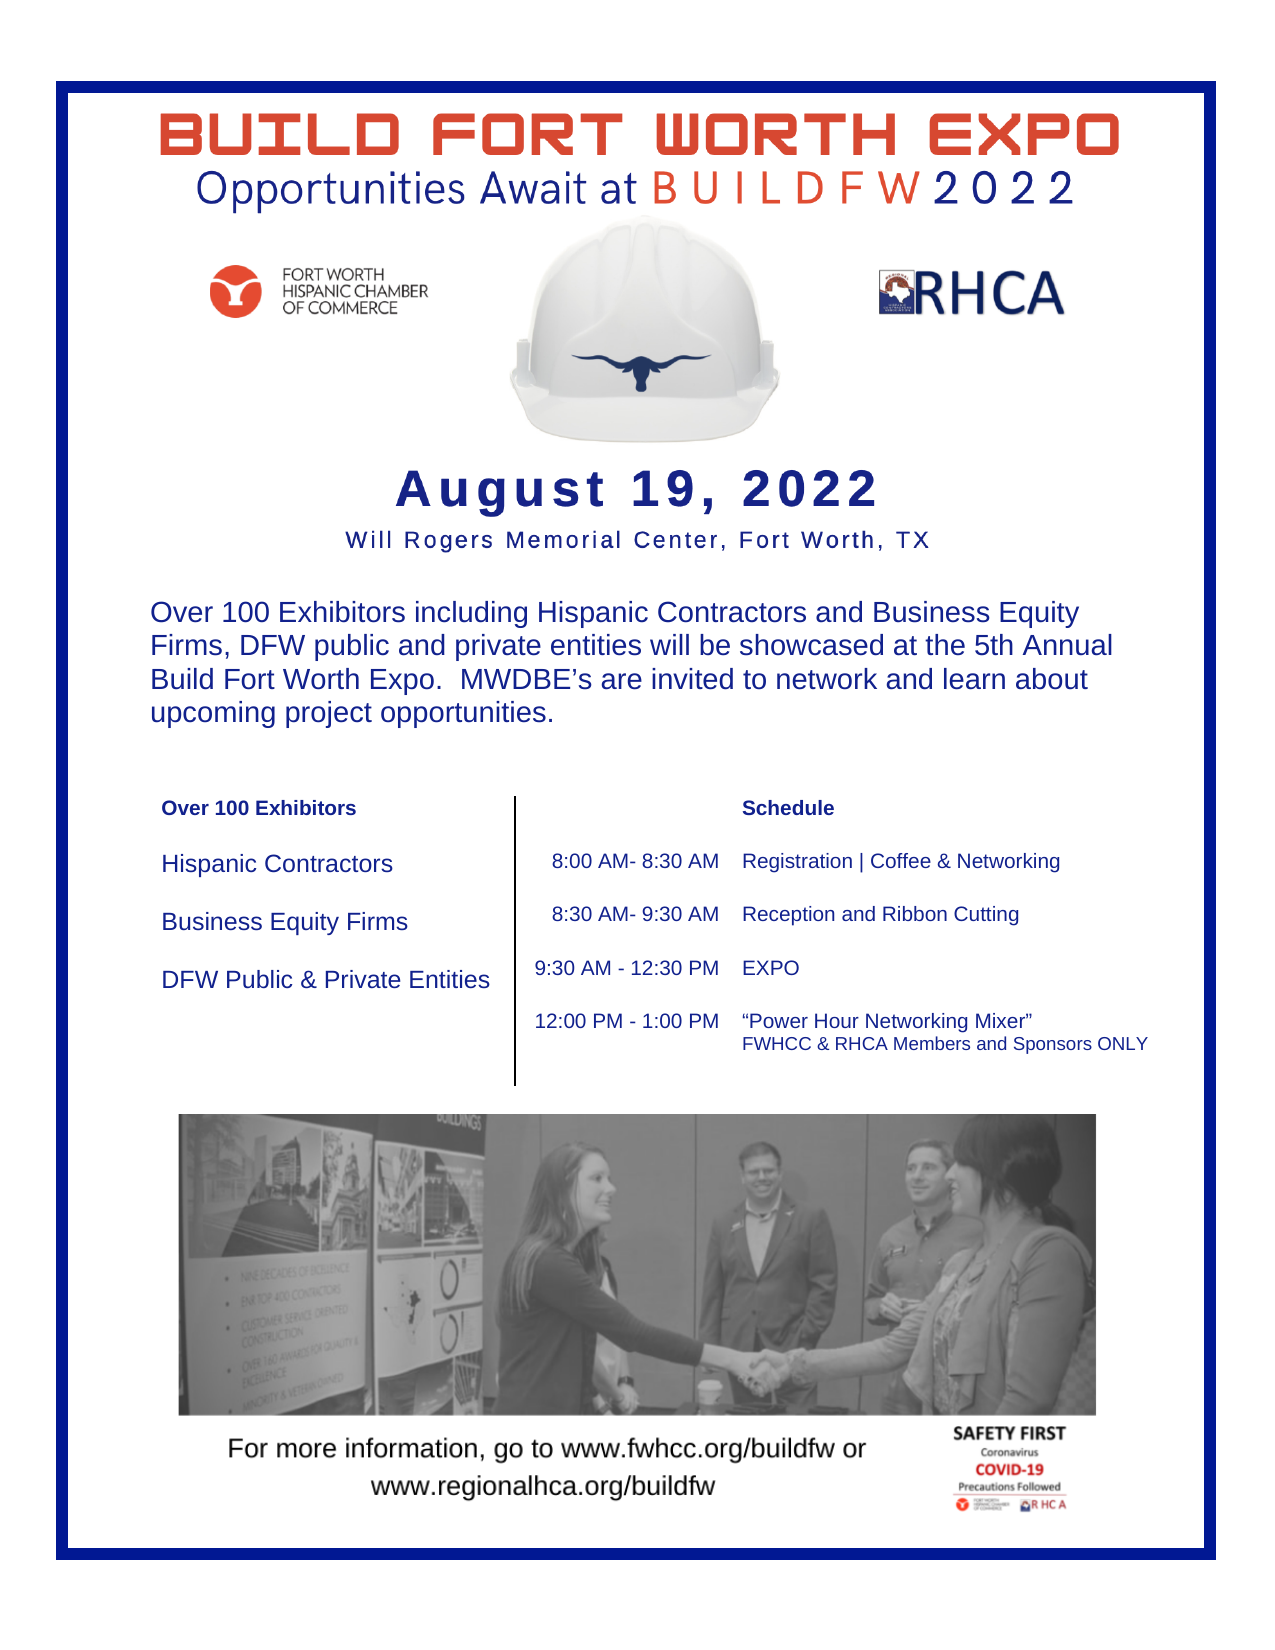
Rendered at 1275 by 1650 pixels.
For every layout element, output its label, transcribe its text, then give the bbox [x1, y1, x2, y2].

table_header 8:00 AM- 8:30 AM 8:30 AM- 9:30 AM 9:30 AM - 12:30 PM 12:00 PM - 1:00 PM [516, 796, 731, 1086]
picture [150, 105, 1125, 566]
picture [178, 1114, 1097, 1520]
table_header Over 100 Exhibitors Hispanic Contractors Business Equity Firms DFW Public & Private Entities [150, 796, 514, 1086]
text Over 100 Exhibitors including Hispanic Contractors and Business Equity Firms, DFW public and private entities will be showcased at the 5th Annual Build Fort Worth Expo. MWDBE’s are invited to network and learn about upcoming project opportunities. [150, 595, 1125, 729]
table_header Schedule Registration | Coffee & Networking Reception and Ribbon Cutting EXPO “Power Hour Networking Mixer” FWHCC & RHCA Members and Sponsors ONLY [731, 796, 1181, 1086]
